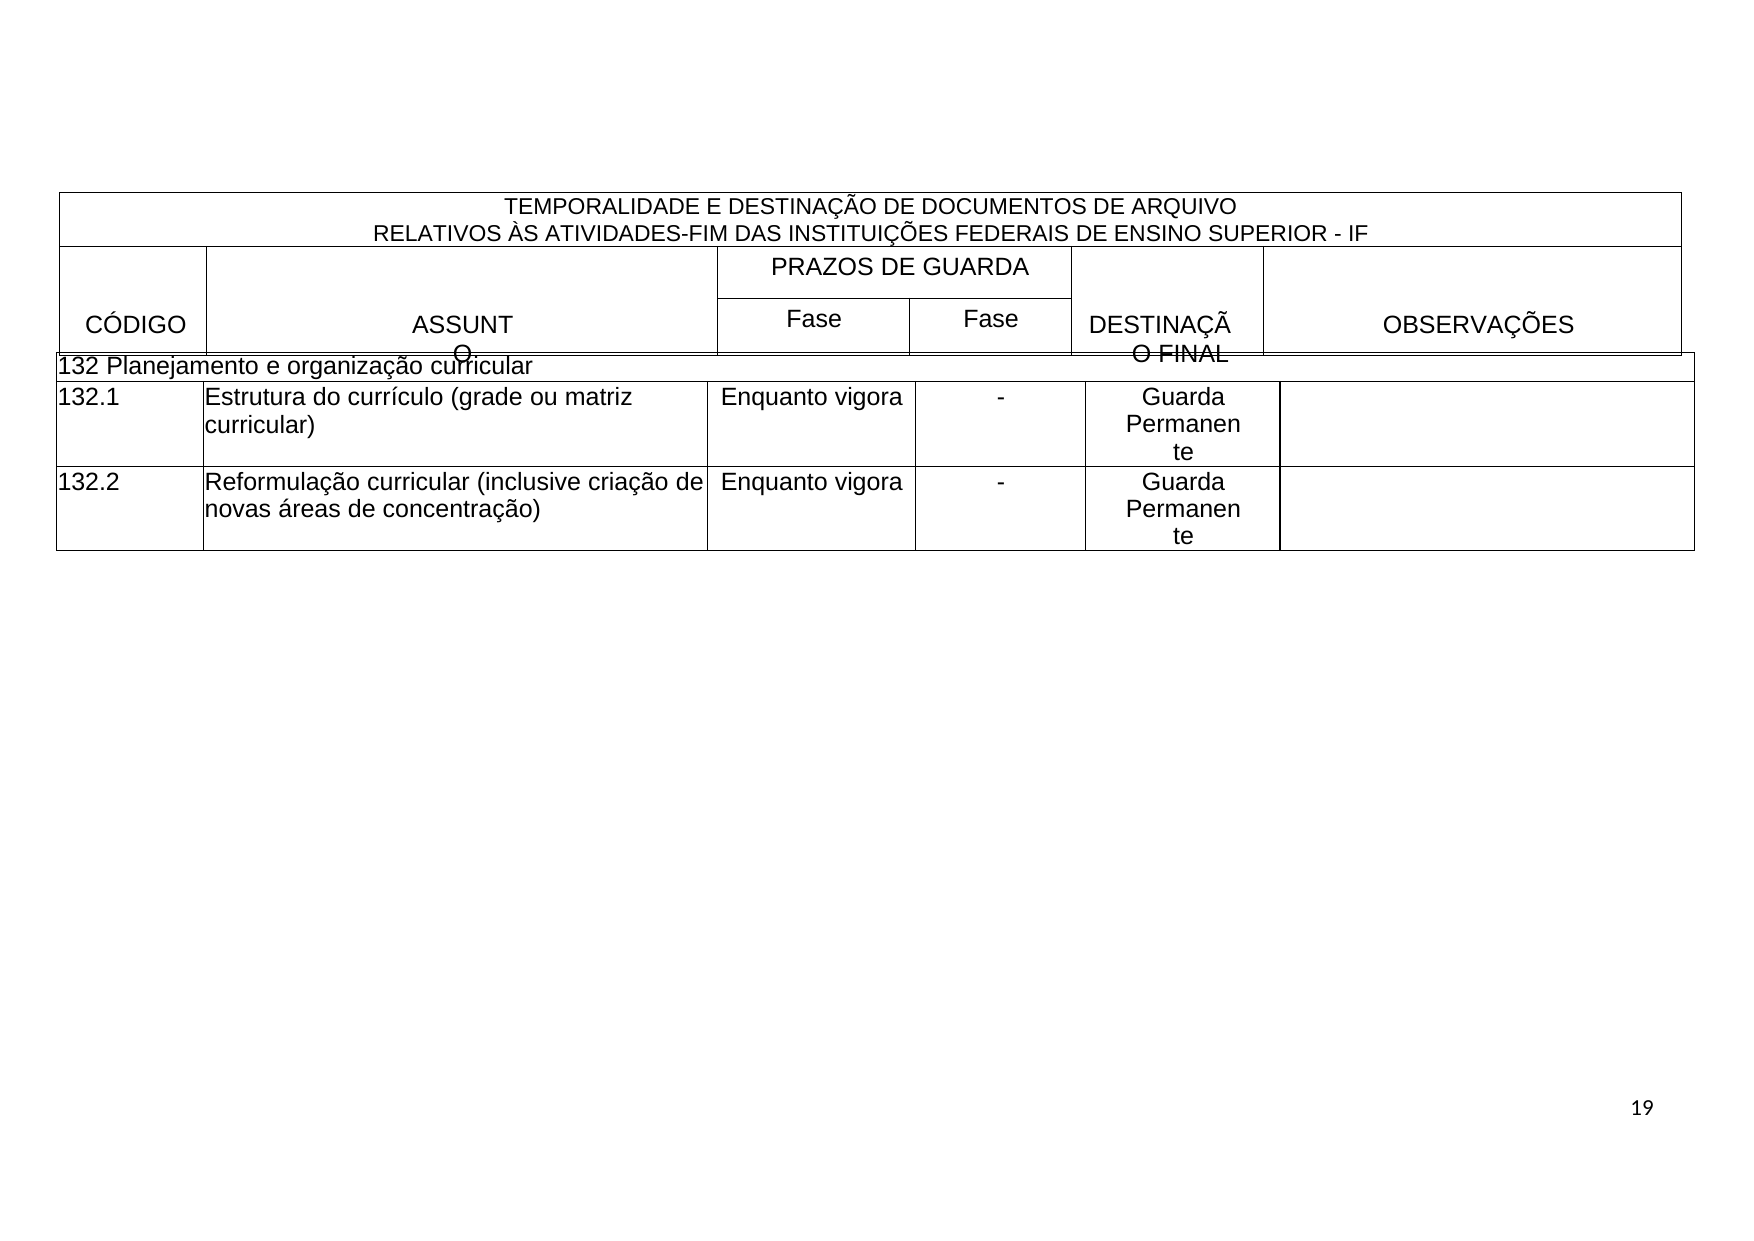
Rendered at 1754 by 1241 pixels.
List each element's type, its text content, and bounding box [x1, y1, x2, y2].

table_cell 132 Planejamento e organização curricular [57, 353, 1694, 381]
table_cell Enquanto vigora [708, 467, 915, 550]
table_cell 132.2 [57, 467, 203, 550]
table_cell [1281, 382, 1694, 466]
table_cell Enquanto vigora [708, 382, 915, 466]
table_cell - [916, 467, 1085, 550]
table_cell - [916, 382, 1085, 466]
table_cell Estrutura do currículo (grade ou matriz curricular) [204, 382, 707, 466]
table_cell [1281, 467, 1694, 550]
table_cell Guarda Permanente [1086, 382, 1279, 466]
table_cell 132.1 [57, 382, 203, 466]
table_cell Guarda Permanente [1086, 467, 1279, 550]
table_cell Reformulação curricular (inclusive criação de novas áreas de concentração) [204, 467, 707, 550]
